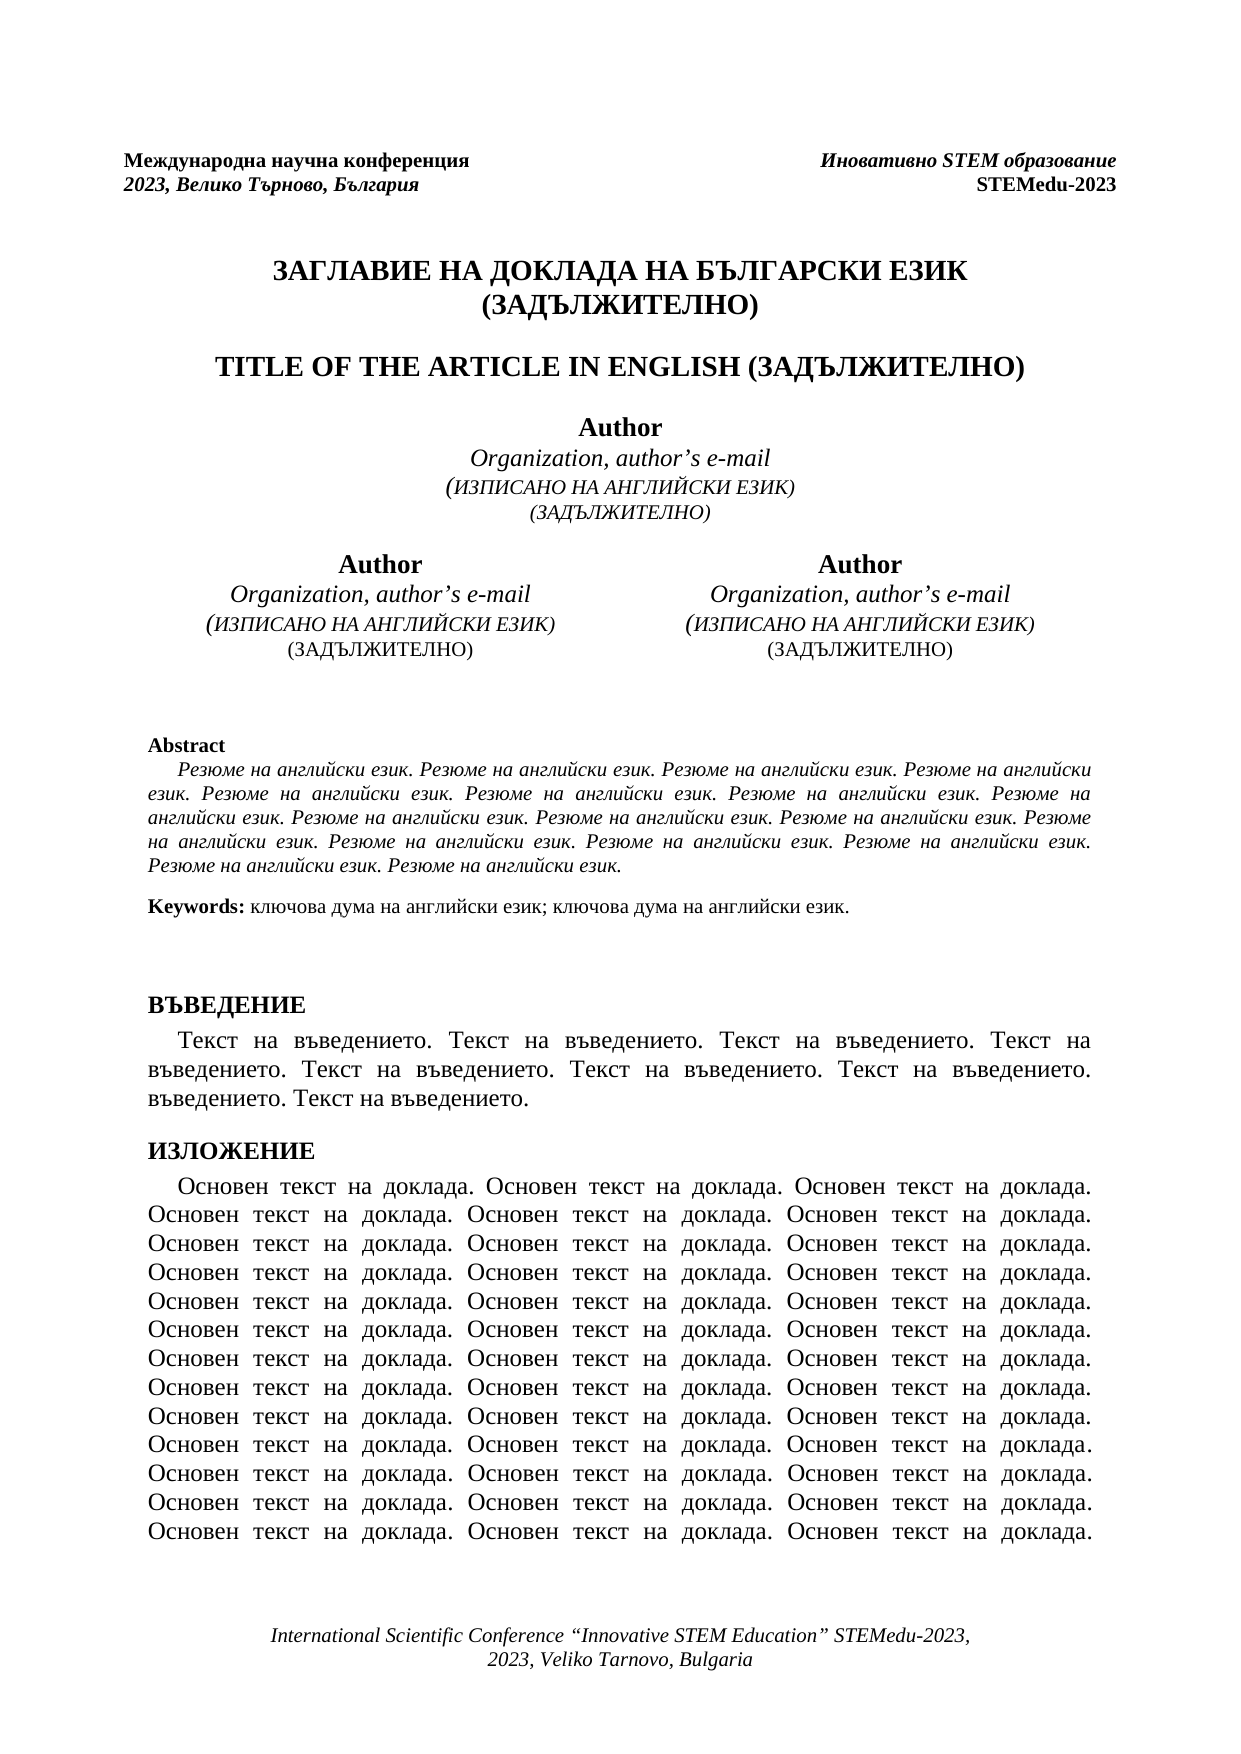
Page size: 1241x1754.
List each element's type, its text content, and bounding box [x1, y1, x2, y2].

text Резюме на английски език. Резюме на английски език. Резюме на английски език. Резюме на английски език. Резюме на английски език. Резюме на английски език. Резюме на английски език. Резюме на английски език. Резюме на английски език. Резюме на английски език. Резюме на английски език. Резюме на английски език. Резюме на английски език. Резюме на английски език. Резюме на английски език. Резюме на английски език. Резюме на английски език. [148, 757, 1092, 877]
table_header Author Organization, author’s e-mail (изписано НА АНГЛИЙСКИ ЕЗИК) (ЗАДЪЛЖИТЕЛНО) [140, 548, 620, 661]
text Текст на въведението. Текст на въведението. Текст на въведението. Текст на въведението. Текст на въведението. Текст на въведението. Текст на въведението. въведението. Текст на въведението. [148, 1026, 1092, 1112]
text (ЗАДЪЛЖИТЕЛНО) [148, 500, 1092, 524]
title TITLE OF THE ARTICLE IN ENGLISH (ЗАДЪЛЖИТЕЛНО) [148, 349, 1092, 383]
table_header Международна научна конференция 2023, Велико Търново, България [113, 148, 611, 196]
title ЗАГЛАВИЕ НА ДОКЛАДА НА БЪЛГАРСКИ ЕЗИК [148, 253, 1092, 287]
text Author [148, 411, 1092, 443]
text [148, 1171, 1092, 1544]
table_header Иновативно STEM образование STEMedu-2023 [611, 148, 1128, 196]
table_header Author Organization, author’s e-mail (изписано НА АНГЛИЙСКИ ЕЗИК) (ЗАДЪЛЖИТЕЛНО) [620, 548, 1100, 661]
subtitle ВЪВЕДЕНИЕ [148, 991, 1092, 1019]
text Keywords: ключова дума на английски език; ключова дума на английски език. [148, 894, 1092, 918]
title (ЗАДЪЛЖИТЕЛНО) [148, 287, 1092, 320]
text Abstract [148, 733, 1092, 757]
text (изписано НА АНГЛИЙСКИ ЕЗИК) [148, 471, 1092, 500]
text Organization, author’s e-mail [148, 443, 1092, 471]
subtitle ИЗЛОЖЕНИЕ [148, 1136, 1092, 1164]
